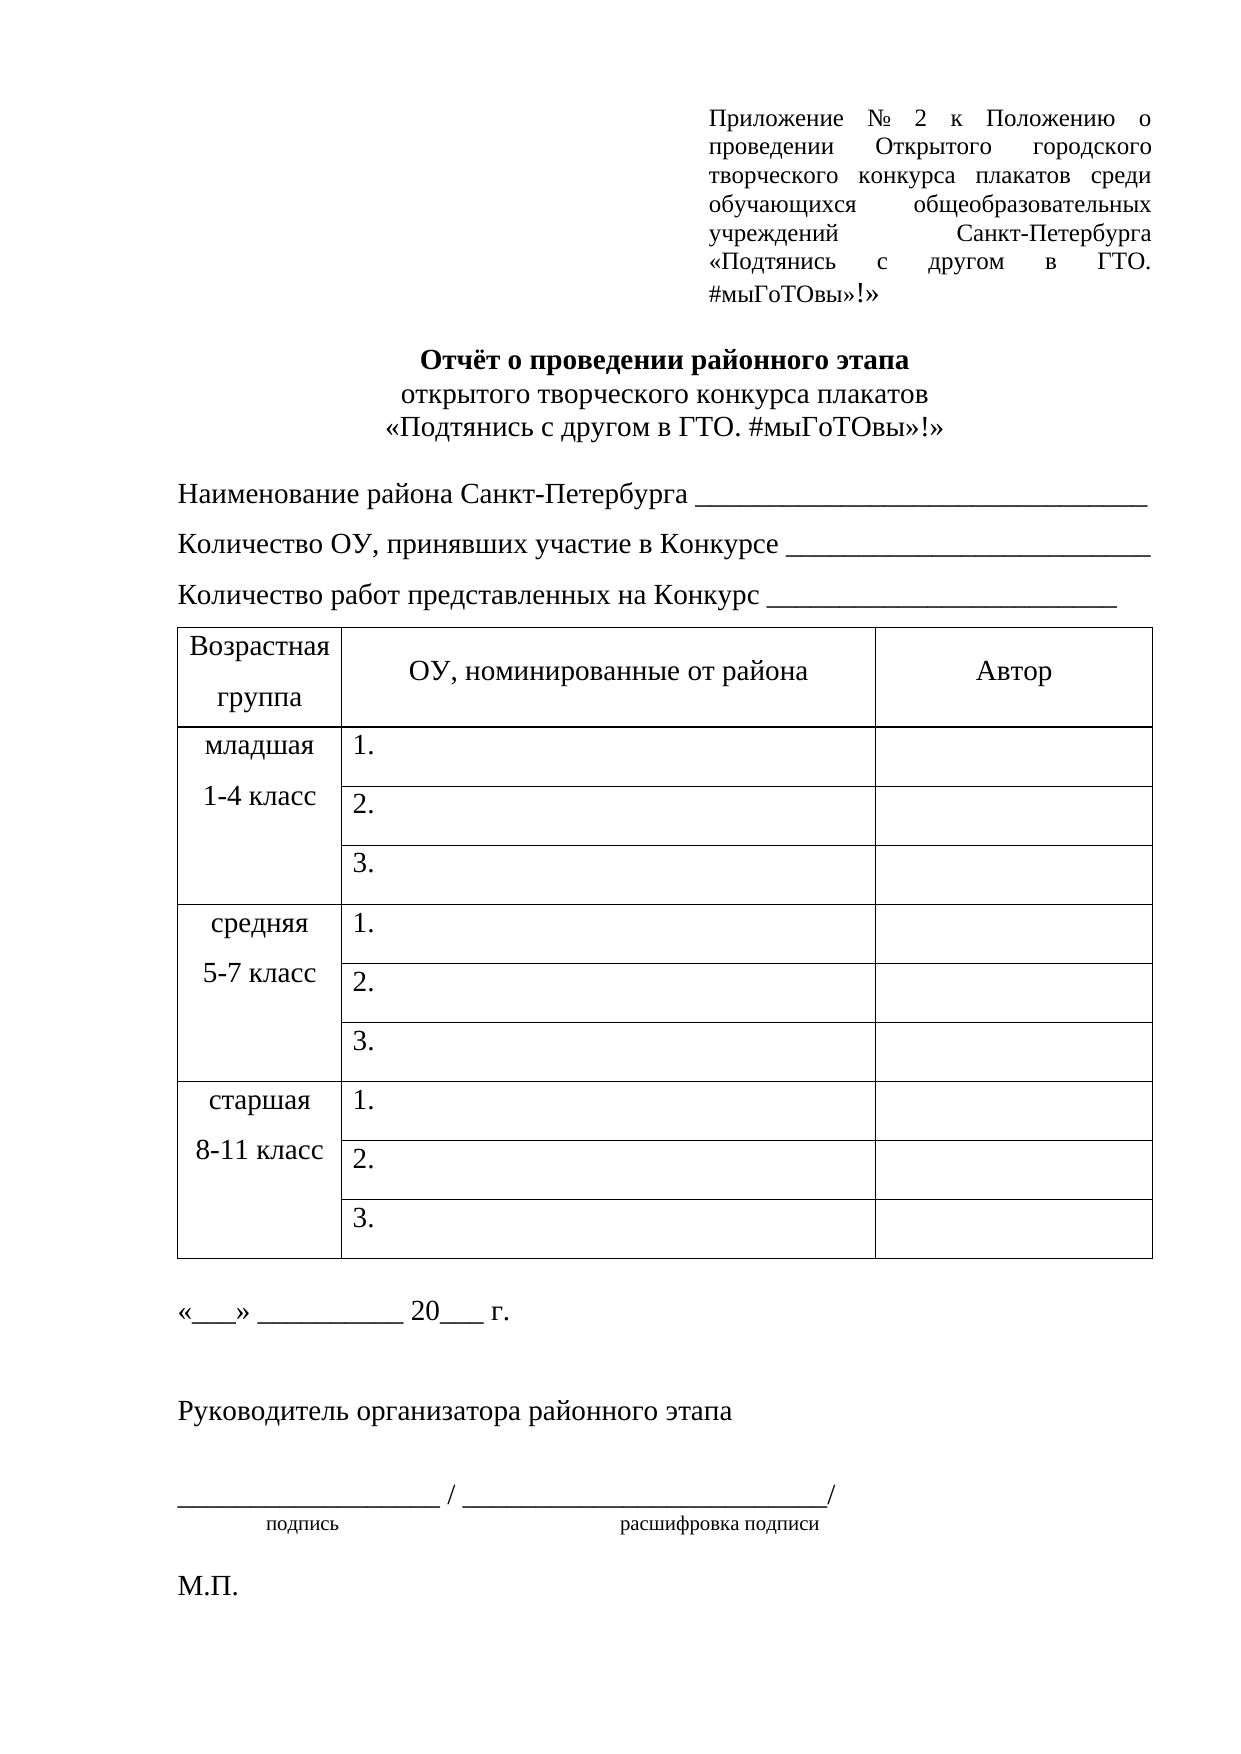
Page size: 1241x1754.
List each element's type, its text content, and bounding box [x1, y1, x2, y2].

table_cell [876, 905, 1152, 963]
text Отчёт о проведении районного этапа открытого творческого конкурса плакатов «Подтянись с другом в ГТО. #мыГоТОвы»!» [177, 342, 1152, 443]
text «___» __________ 20___ г. [177, 1293, 1152, 1326]
table_cell [876, 728, 1152, 786]
table_cell 2. [342, 787, 875, 844]
table_cell 1. [342, 728, 875, 786]
table_cell 3. [342, 846, 875, 904]
text Руководитель организатора районного этапа [177, 1393, 1152, 1427]
table_header ОУ, номинированные от района [342, 628, 875, 726]
table_cell 2. [342, 1141, 875, 1199]
list __________________ / _________________________/ [177, 1477, 1152, 1511]
text Приложение № 2 к Положению о проведении Открытого городского творческого конкурса плакатов среди обучающихся общеобразовательных учреждений Санкт-Петербурга «Подтянись с другом в ГТО. #мыГоТОвы»!» [709, 103, 1152, 309]
list М.П. [177, 1568, 1152, 1602]
table_cell старшая 8-11 класс [178, 1082, 341, 1258]
table_cell 3. [342, 1023, 875, 1081]
table_header Возрастная группа [178, 628, 341, 726]
table_cell [876, 1023, 1152, 1081]
table_cell 3. [342, 1200, 875, 1258]
table_cell [876, 1200, 1152, 1258]
text Количество ОУ, принявших участие в Конкурсе _________________________ [177, 527, 1152, 560]
table_cell [876, 964, 1152, 1022]
table_cell младшая 1-4 класс [178, 728, 341, 904]
text Наименование района Санкт-Петербурга _______________________________ [177, 476, 1152, 510]
text Количество работ представленных на Конкурс ________________________ [177, 577, 1152, 611]
table_cell 1. [342, 905, 875, 963]
table_cell [876, 787, 1152, 844]
table_cell 1. [342, 1082, 875, 1140]
table_cell [876, 846, 1152, 904]
table_cell 2. [342, 964, 875, 1022]
list подпись расшифровка подписи [177, 1511, 1152, 1535]
table_cell [876, 1141, 1152, 1199]
table_header Автор [876, 628, 1152, 726]
table_cell средняя 5-7 класс [178, 905, 341, 1081]
table_cell [876, 1082, 1152, 1140]
